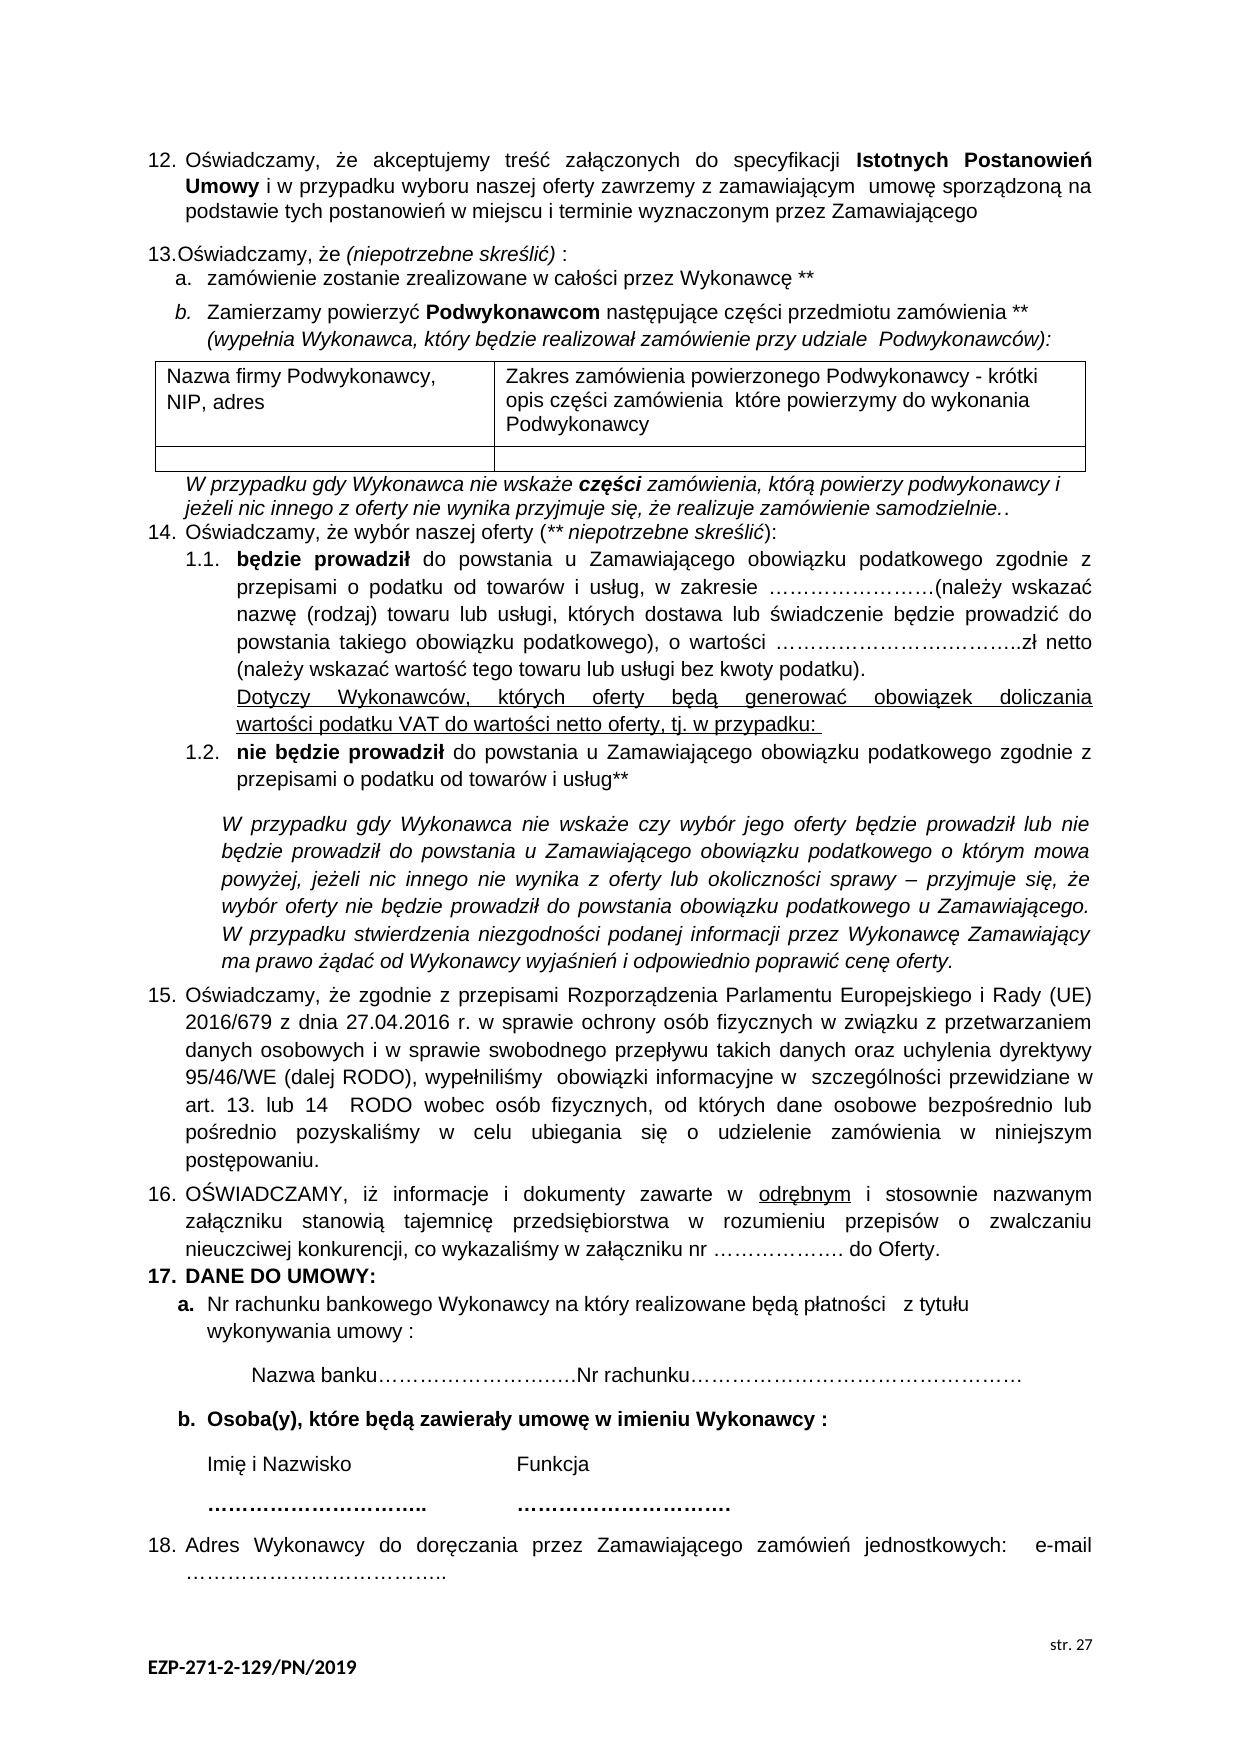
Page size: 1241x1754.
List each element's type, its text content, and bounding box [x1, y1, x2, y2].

table_header Zakres zamówienia powierzonego Podwykonawcy - krótki opis części zamówienia które powierzymy do wykonania Podwykonawcy [495, 362, 1085, 446]
list Adres Wykonawcy do doręczania przez Zamawiającego zamówień jednostkowych: e-mail ……………………………….. [148, 1533, 1093, 1584]
list Dotyczy Wykonawców, których oferty będą generować obowiązek doliczania wartości podatku VAT do wartości netto oferty, tj. w przypadku: [236, 685, 1093, 706]
text W przypadku gdy Wykonawca nie wskaże części zamówienia, którą powierzy podwykonawcy i jeżeli nic innego z oferty nie wynika przyjmuje się, że realizuje zamówienie samodzielnie.. [185, 472, 1093, 520]
list Oświadczamy, że wybór naszej oferty (** niepotrzebne skreślić): [148, 520, 1093, 544]
list Nr rachunku bankowego Wykonawcy na który realizowane będą płatności z tytułu wykonywania umowy : [177, 1291, 1093, 1343]
list OŚWIADCZAMY, iż informacje i dokumenty zawarte w odrębnym i stosownie nazwanym załączniku stanowią tajemnicę przedsiębiorstwa w rozumieniu przepisów o zwalczaniu nieuczciwej konkurencji, co wykazaliśmy w załączniku nr ………………. do Oferty. [148, 1181, 1093, 1260]
list DANE DO UMOWY: [148, 1264, 1093, 1288]
text ………………………….. …………………………. [207, 1492, 1093, 1516]
list Dotyczy Wykonawców, których oferty będą generować obowiązek doliczania wartości podatku VAT do wartości netto oferty, tj. w przypadku: [236, 707, 1093, 736]
list Osoba(y), które będą zawierały umowę w imieniu Wykonawcy : [177, 1407, 1093, 1431]
table_header Nazwa firmy Podwykonawcy, NIP, adres [156, 362, 494, 446]
table_cell [156, 447, 494, 471]
list zamówienie zostanie zrealizowane w całości przez Wykonawcę ** [175, 266, 1093, 290]
text Imię i Nazwisko Funkcja [207, 1451, 1093, 1475]
list Oświadczamy, że zgodnie z przepisami Rozporządzenia Parlamentu Europejskiego i Rady (UE) 2016/679 z dnia 27.04.2016 r. w sprawie ochrony osób fizycznych w związku z przetwarzaniem danych osobowych i w sprawie swobodnego przepływu takich danych oraz uchylenia dyrektywy 95/46/WE (dalej RODO), wypełniliśmy obowiązki informacyjne w szczególności przewidziane w art. 13. lub 14 RODO wobec osób fizycznych, od których dane osobowe bezpośrednio lub pośrednio pozyskaliśmy w celu ubiegania się o udzielenie zamówienia w niniejszym postępowaniu. [148, 983, 1093, 1172]
list Zamierzamy powierzyć Podwykonawcom następujące części przedmiotu zamówienia ** (wypełnia Wykonawca, który będzie realizował zamówienie przy udziale Podwykonawców): [175, 299, 1093, 351]
list Oświadczamy, że (niepotrzebne skreślić) : [148, 242, 1093, 266]
text W przypadku gdy Wykonawca nie wskaże czy wybór jego oferty będzie prowadził lub nie będzie prowadził do powstania u Zamawiającego obowiązku podatkowego o którym mowa powyżej, jeżeli nic innego nie wynika z oferty lub okoliczności sprawy – przyjmuje się, że wybór oferty nie będzie prowadził do powstania obowiązku podatkowego u Zamawiającego. W przypadku stwierdzenia niezgodności podanej informacji przez Wykonawcę Zamawiający ma prawo żądać od Wykonawcy wyjaśnień i odpowiednio poprawić cenę oferty. [221, 811, 1093, 973]
text Nazwa banku…………………….….Nr rachunku………………………………………… [251, 1363, 1093, 1387]
list nie będzie prowadził do powstania u Zamawiającego obowiązku podatkowego zgodnie z przepisami o podatku od towarów i usług** [185, 740, 1093, 791]
table_cell [495, 447, 1085, 471]
list będzie prowadził do powstania u Zamawiającego obowiązku podatkowego zgodnie z przepisami o podatku od towarów i usług, w zakresie ……………………(należy wskazać nazwę (rodzaj) towaru lub usługi, których dostawa lub świadczenie będzie prowadzić do powstania takiego obowiązku podatkowego), o wartości …………………….………..zł netto (należy wskazać wartość tego towaru lub usługi bez kwoty podatku). [185, 547, 1093, 681]
list Oświadczamy, że akceptujemy treść załączonych do specyfikacji Istotnych Postanowień Umowy i w przypadku wyboru naszej oferty zawrzemy z zamawiającym umowę sporządzoną na podstawie tych postanowień w miejscu i terminie wyznaczonym przez Zamawiającego [148, 148, 1093, 223]
